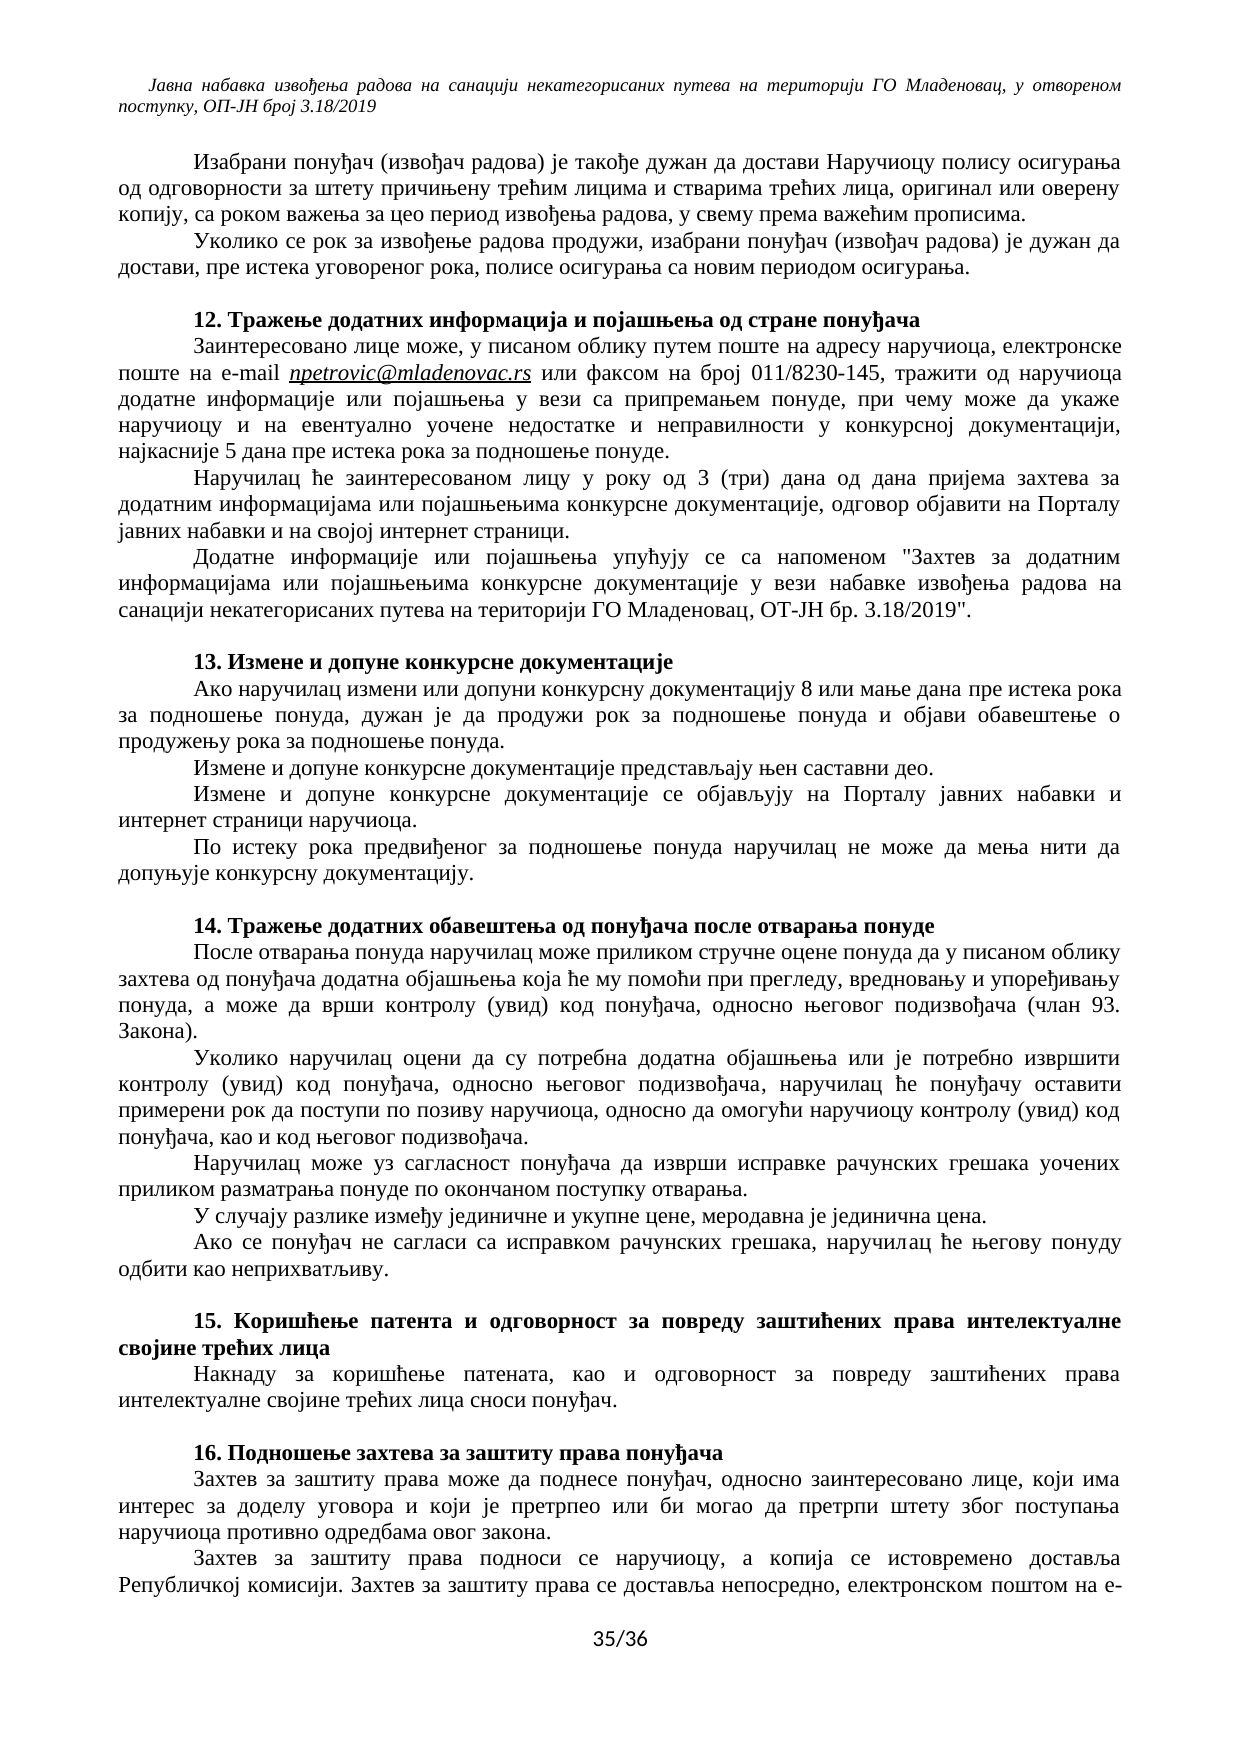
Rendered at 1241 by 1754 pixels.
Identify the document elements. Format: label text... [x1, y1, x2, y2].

text Накнаду за коришћење патената, као и одговорност за повреду заштићених права интелектуалне својине трећих лица сноси понуђач. [118, 1360, 1122, 1413]
text Уколико наручилац оцени да су потребна додатна објашњења или је потребно извршити контролу (увид) код понуђача, односно његовог подизвођача, наручилац ће понуђачу оставити примерени рок да поступи по позиву наручиоца, односно да омогући наручиоцу контролу (увид) код понуђача, као и код његовог подизвођача. [118, 1044, 1122, 1149]
text Измене и допуне конкурсне документације се објављују на Порталу јавних набавки и интернет страници наручиоца. [118, 780, 1122, 833]
text Изабрани понуђач (извођач радова) је такође дужан да достави Наручиоцу полису осигурања од одговорности за штету причињену трећим лицима и стварима трећих лица, оригинал или оверену копију, са роком важења за цео период извођења радова, у свему према важећим прописима. [118, 148, 1122, 227]
text 12. Тражење додатних информација и појашњења од стране понуђача [118, 306, 1122, 332]
text 14. Тражење додатних обавештења од понуђача после отварања понуде [118, 912, 1122, 938]
text Захтев за заштиту права може да поднесе понуђач, односно заинтересовано лице, који има интерес за доделу уговора и који је претрпео или би могао да претрпи штету због поступања наручиоца противно одредбама овог закона. [118, 1465, 1122, 1544]
text Заинтересовано лице може, у писаном облику путем поште на адресу наручиоца, електронске поште на e-mail npetrovic@mladenovac.rs или факсом на број 011/8230-145, тражити од наручиоца додатне информације или појашњења у вези са припремањем понуде, при чему може да укаже наручиоцу и на евентуално уочене недостатке и неправилности у конкурсној документацији, најкасније 5 дана пре истека рока за подношење понуде. [118, 332, 1122, 464]
text По истеку рока предвиђеног за подношење понуда наручилац не може да мења нити да допуњује конкурсну документацију. [118, 833, 1122, 886]
text 13. Измене и допуне конкурсне документације [118, 648, 1122, 675]
text Уколико се рок за извођење радова продужи, изабрани понуђач (извођач радова) је дужан да достави, пре истека уговореног рока, полисе осигурања са новим периодом осигурања. [118, 227, 1122, 279]
text После отварања понуда наручилац може приликом стручне оцене понуда да у писаном облику захтева од понуђача додатна објашњења која ће му помоћи при прегледу, вредновању и упоређивању понуда, а може да врши контролу (увид) код понуђача, односно његовог подизвођача (члан 93. Закона). [118, 938, 1122, 1044]
text Наручилац може уз сагласност понуђача да изврши исправке рачунских грешака уочених приликом разматрања понуде по окончаном поступку отварања. [118, 1149, 1122, 1202]
text Наручилац ће заинтересованом лицу у року од 3 (три) дана од дана пријема захтева за додатним информацијама или појашњењима конкурсне документације, одговор објавити на Порталу јавних набавки и на својој интернет страници. [118, 464, 1122, 543]
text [118, 1544, 1122, 1597]
text Додатне информације или појашњења упућују се са напоменом "Захтев за додатним информацијама или појашњењима конкурсне документације у вези набавке извођења радова на санацији некатегорисаних путева на територији ГО Младеновац, ОТ-ЈН бр. 3.18/2019". [118, 543, 1122, 622]
text 16. Подношење захтева за заштиту права понуђача [118, 1439, 1122, 1465]
text У случају разлике између јединичне и укупне цене, меродавна је јединична цена. [118, 1202, 1122, 1228]
text Ако се понуђач не сагласи са исправком рачунских грешака, наручилац ће његову понуду одбити као неприхватљиву. [118, 1228, 1122, 1281]
text Ако наручилац измени или допуни конкурсну документацију 8 или мање дана пре истека рока за подношење понуда, дужан је да продужи рок за подношење понуда и објави обавештење о продужењу рока за подношење понуда. [118, 675, 1122, 754]
text 15. Коришћење патента и одговорност за повреду заштићених права интелектуалне својине трећих лица [118, 1307, 1122, 1360]
text Измене и допуне конкурсне документације представљају њен саставни део. [118, 754, 1122, 780]
